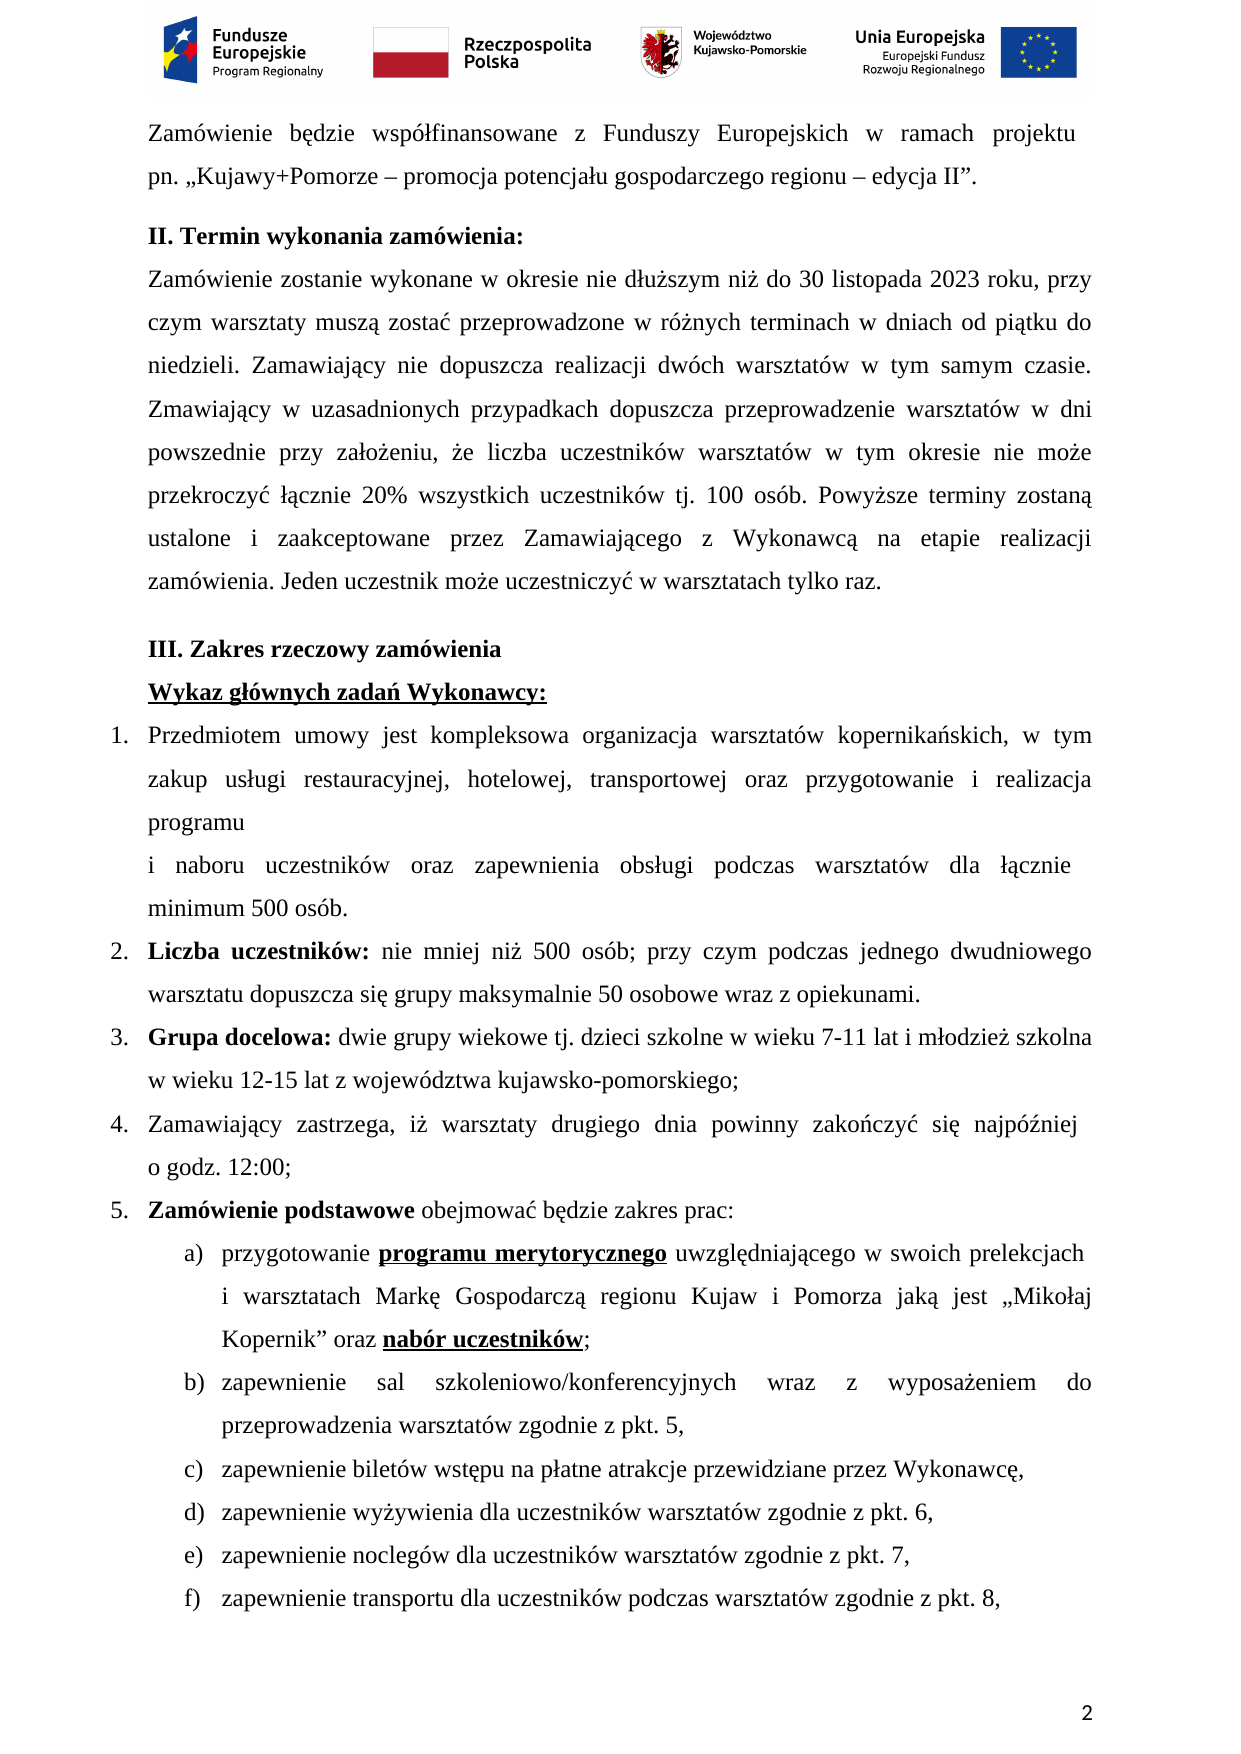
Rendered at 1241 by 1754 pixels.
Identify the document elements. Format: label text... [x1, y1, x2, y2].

text III. Zakres rzeczowy zamówienia [148, 634, 1093, 663]
list Zamówienie podstawowe obejmować będzie zakres prac: [110, 1195, 1093, 1224]
list zapewnienie biletów wstępu na płatne atrakcje przewidziane przez Wykonawcę, [184, 1454, 1093, 1482]
list Przedmiotem umowy jest kompleksowa organizacja warsztatów kopernikańskich, w tym zakup usługi restauracyjnej, hotelowej, transportowej oraz przygotowanie i realizacja programu i naboru uczestników oraz zapewnienia obsługi podczas warsztatów dla łącznie minimum 500 osób. [110, 721, 1093, 922]
list zapewnienie wyżywienia dla uczestników warsztatów zgodnie z pkt. 6, [184, 1497, 1093, 1526]
list Liczba uczestników: nie mniej niż 500 osób; przy czym podczas jednego dwudniowego warsztatu dopuszcza się grupy maksymalnie 50 osobowe wraz z opiekunami. [110, 936, 1093, 1008]
text Zamówienie zostanie wykonane w okresie nie dłuższym niż do 30 listopada 2023 roku, przy czym warsztaty muszą zostać przeprowadzone w różnych terminach w dniach od piątku do niedzieli. Zamawiający nie dopuszcza realizacji dwóch warsztatów w tym samym czasie. Zmawiający w uzasadnionych przypadkach dopuszcza przeprowadzenie warsztatów w dni powszednie przy założeniu, że liczba uczestników warsztatów w tym okresie nie może przekroczyć łącznie 20% wszystkich uczestników tj. 100 osób. Powyższe terminy zostaną ustalone i zaakceptowane przez Zamawiającego z Wykonawcą na etapie realizacji zamówienia. Jeden uczestnik może uczestniczyć w warsztatach tylko raz. [148, 264, 1093, 595]
text Zamówienie będzie współfinansowane z Funduszy Europejskich w ramach projektu pn. „Kujawy+Pomorze – promocja potencjału gospodarczego regionu – edycja II”. [148, 118, 1093, 190]
picture [147, 0, 1093, 100]
text Wykaz głównych zadań Wykonawcy: [148, 677, 1093, 706]
text II. Termin wykonania zamówienia: [148, 221, 1093, 250]
list Grupa docelowa: dwie grupy wiekowe tj. dzieci szkolne w wieku 7-11 lat i młodzież szkolna w wieku 12-15 lat z województwa kujawsko-pomorskiego; [110, 1022, 1093, 1094]
list zapewnienie noclegów dla uczestników warsztatów zgodnie z pkt. 7, [184, 1540, 1093, 1569]
list zapewnienie sal szkoleniowo/konferencyjnych wraz z wyposażeniem do przeprowadzenia warsztatów zgodnie z pkt. 5, [184, 1367, 1093, 1439]
list zapewnienie transportu dla uczestników podczas warsztatów zgodnie z pkt. 8, [184, 1583, 1093, 1612]
list przygotowanie programu merytorycznego uwzględniającego w swoich prelekcjach i warsztatach Markę Gospodarczą regionu Kujaw i Pomorza jaką jest „Mikołaj Kopernik” oraz nabór uczestników; [184, 1238, 1093, 1353]
list Zamawiający zastrzega, iż warsztaty drugiego dnia powinny zakończyć się najpóźniej o godz. 12:00; [110, 1109, 1093, 1181]
